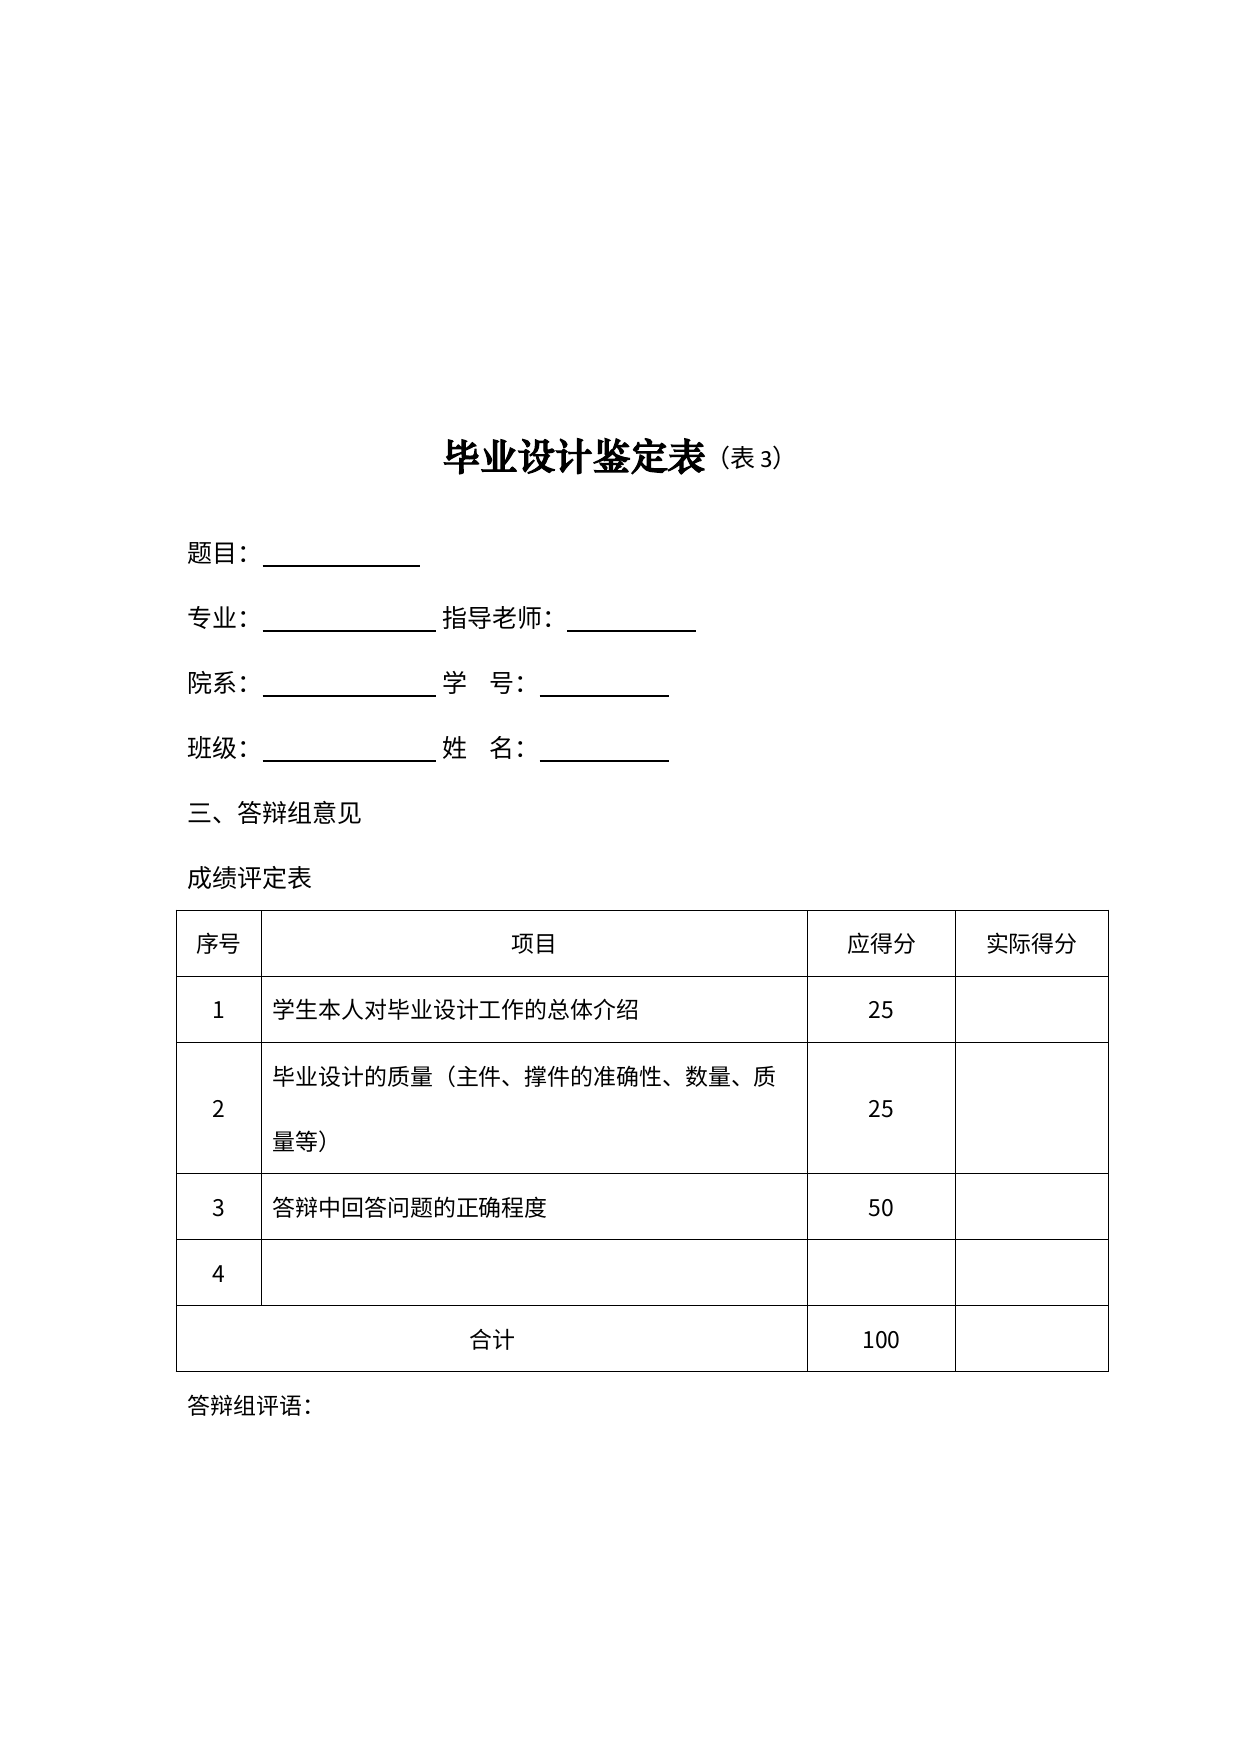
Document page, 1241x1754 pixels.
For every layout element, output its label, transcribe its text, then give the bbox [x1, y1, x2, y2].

text 题目： [187, 519, 1053, 584]
table_cell 1 [177, 977, 261, 1042]
table_cell 3 [177, 1174, 261, 1239]
table_cell 学生本人对毕业设计工作的总体介绍 [262, 977, 807, 1042]
text 答辩组评语： [187, 1372, 1053, 1437]
table_cell [808, 1240, 955, 1305]
table_cell [956, 1306, 1108, 1371]
text 专业： 指导老师： [187, 584, 1053, 649]
text 毕业设计鉴定表（表3） [187, 422, 1053, 487]
table_cell 25 [808, 977, 955, 1042]
table_cell [956, 977, 1108, 1042]
table_cell 4 [177, 1240, 261, 1305]
table_header 实际得分 [956, 911, 1108, 976]
text 班级： 姓 名： [187, 714, 1053, 779]
table_cell 2 [177, 1043, 261, 1173]
text 成绩评定表 [187, 844, 1053, 909]
table_header 项目 [262, 911, 807, 976]
table_cell [262, 1240, 807, 1305]
table_cell 答辩中回答问题的正确程度 [262, 1174, 807, 1239]
table_cell 毕业设计的质量（主件、撑件的准确性、数量、质量等） [262, 1043, 807, 1173]
table_cell 100 [808, 1306, 955, 1371]
table_cell [956, 1043, 1108, 1173]
table_header 序号 [177, 911, 261, 976]
text 院系： 学 号： [187, 649, 1053, 714]
table_cell 25 [808, 1043, 955, 1173]
table_cell [956, 1240, 1108, 1305]
table_header 应得分 [808, 911, 955, 976]
table_cell 50 [808, 1174, 955, 1239]
text 三、答辩组意见 [187, 779, 1053, 844]
table_cell [956, 1174, 1108, 1239]
table_cell 合计 [177, 1306, 807, 1371]
